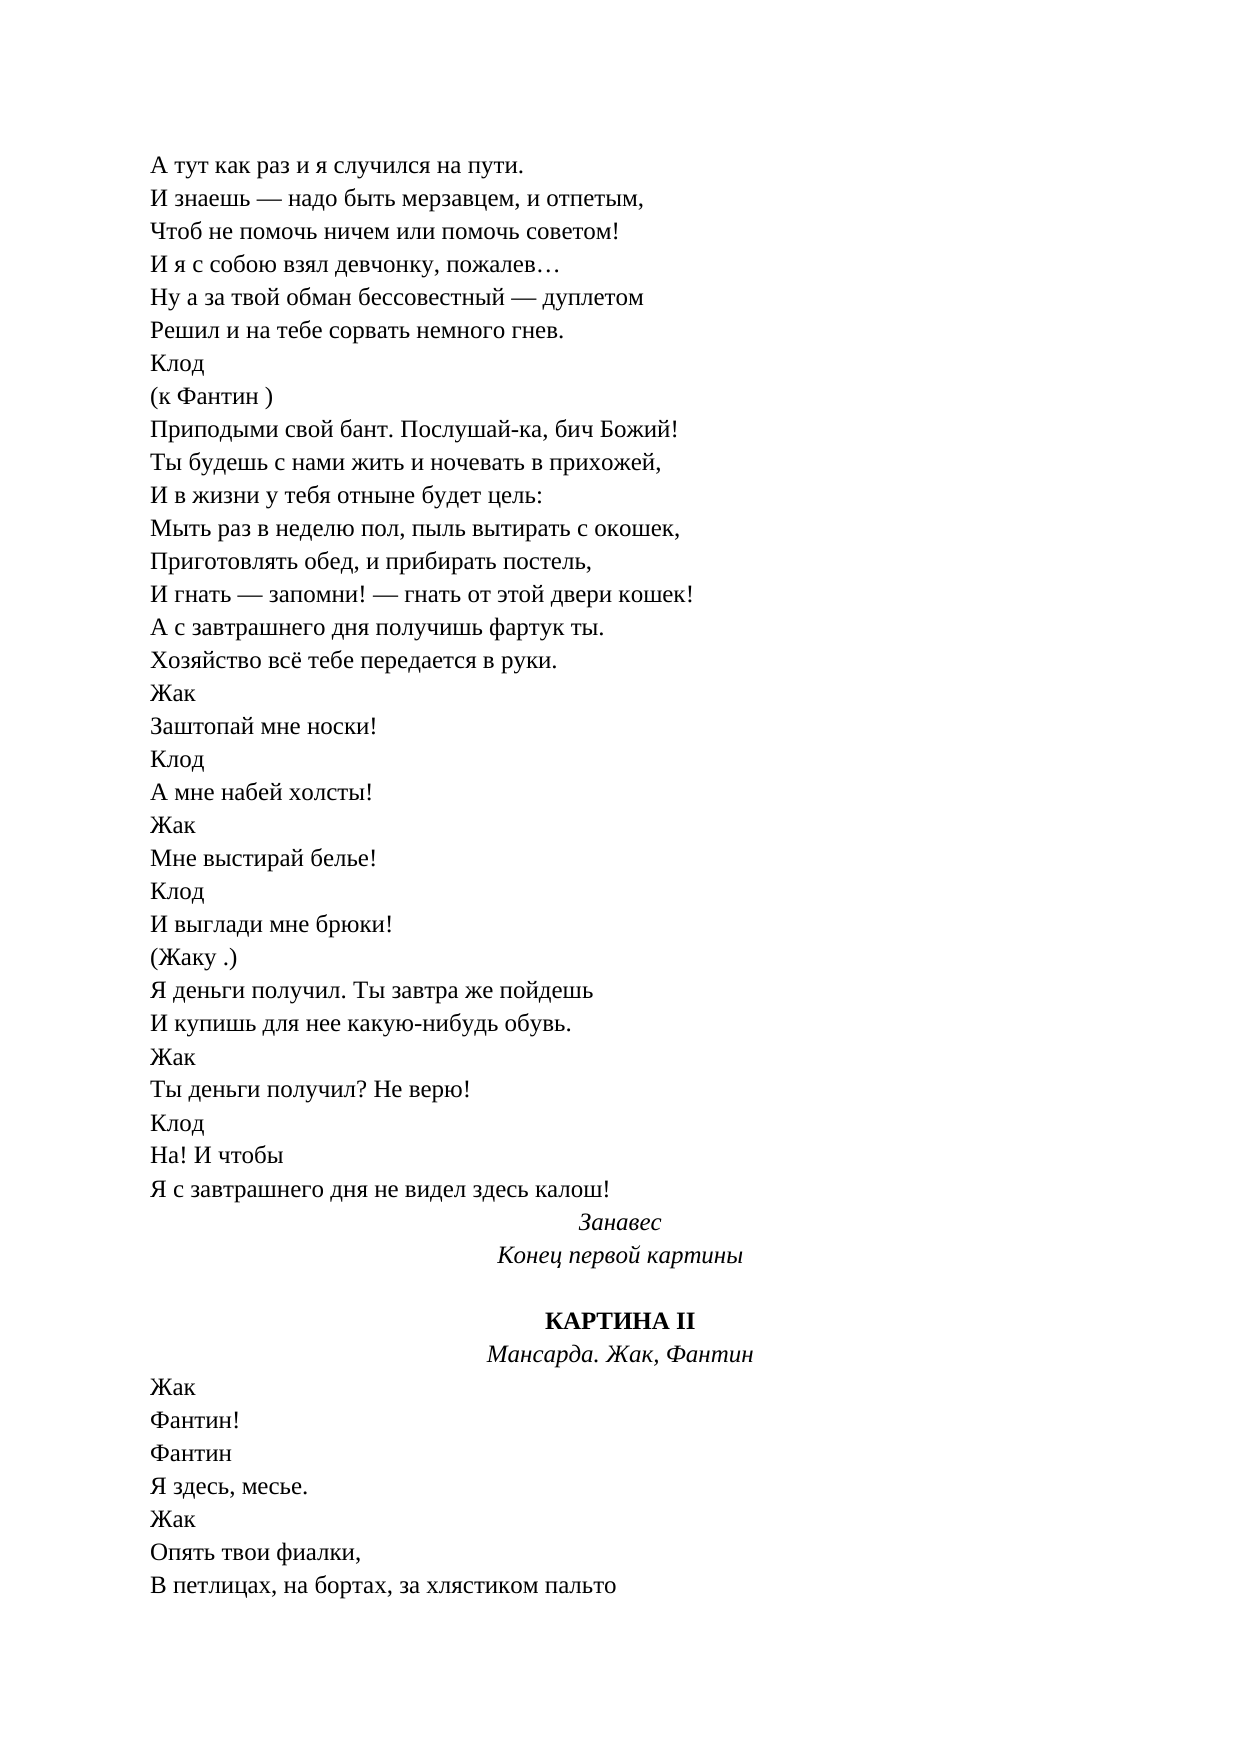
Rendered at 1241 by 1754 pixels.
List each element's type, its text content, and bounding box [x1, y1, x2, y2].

text (к Фантин ) [150, 381, 1090, 410]
text Фантин [150, 1438, 1090, 1467]
text Приготовлять обед, и прибирать постель, [150, 546, 1090, 575]
text Я деньги получил. Ты завтра же пойдешь [150, 976, 1090, 1004]
text И я с собою взял девчонку, пожалев… [150, 249, 1090, 278]
text (Жаку .) [150, 942, 1090, 971]
text Жак [150, 678, 1090, 707]
text Конец первой картины [150, 1240, 1090, 1268]
text Чтоб не помочь ничем или помочь советом! [150, 216, 1090, 245]
text Клод [150, 348, 1090, 377]
text А с завтрашнего дня получишь фартук ты. [150, 612, 1090, 641]
text Фантин! [150, 1405, 1090, 1433]
text Ты будешь с нами жить и ночевать в прихожей, [150, 447, 1090, 476]
text А тут как раз и я случился на пути. [150, 150, 1090, 179]
text Жак [150, 810, 1090, 839]
text Жак [150, 1504, 1090, 1533]
text И выглади мне брюки! [150, 909, 1090, 938]
text Клод [150, 744, 1090, 773]
text Клод [150, 876, 1090, 905]
text А мне набей холсты! [150, 777, 1090, 806]
text Мыть раз в неделю пол, пыль вытирать с окошек, [150, 513, 1090, 542]
text Я здесь, месье. [150, 1471, 1090, 1499]
text Хозяйство всё тебе передается в руки. [150, 645, 1090, 674]
text Заштопай мне носки! [150, 711, 1090, 740]
text Мне выстирай белье! [150, 843, 1090, 872]
text И купишь для нее какую-нибудь обувь. [150, 1008, 1090, 1037]
text Я с завтрашнего дня не видел здесь калош! [150, 1174, 1090, 1202]
text КАРТИНА II [150, 1306, 1090, 1334]
text Жак [150, 1042, 1090, 1070]
text И гнать — запомни! — гнать от этой двери кошек! [150, 579, 1090, 608]
text Опять твои фиалки, [150, 1537, 1090, 1566]
text Ты деньги получил? Не верю! [150, 1074, 1090, 1103]
text Решил и на тебе сорвать немного гнев. [150, 315, 1090, 344]
text На! И чтобы [150, 1141, 1090, 1169]
text Клод [150, 1108, 1090, 1136]
text И знаешь — надо быть мерзавцем, и отпетым, [150, 183, 1090, 212]
text Мансарда. Жак, Фантин [150, 1339, 1090, 1367]
text Занавес [150, 1207, 1090, 1235]
text В петлицах, на бортах, за хлястиком пальто [150, 1570, 1090, 1599]
text Жак [150, 1372, 1090, 1401]
text И в жизни у тебя отныне будет цель: [150, 480, 1090, 509]
text Ну а за твой обман бессовестный — дуплетом [150, 282, 1090, 311]
text Приподыми свой бант. Послушай-ка, бич Божий! [150, 414, 1090, 443]
